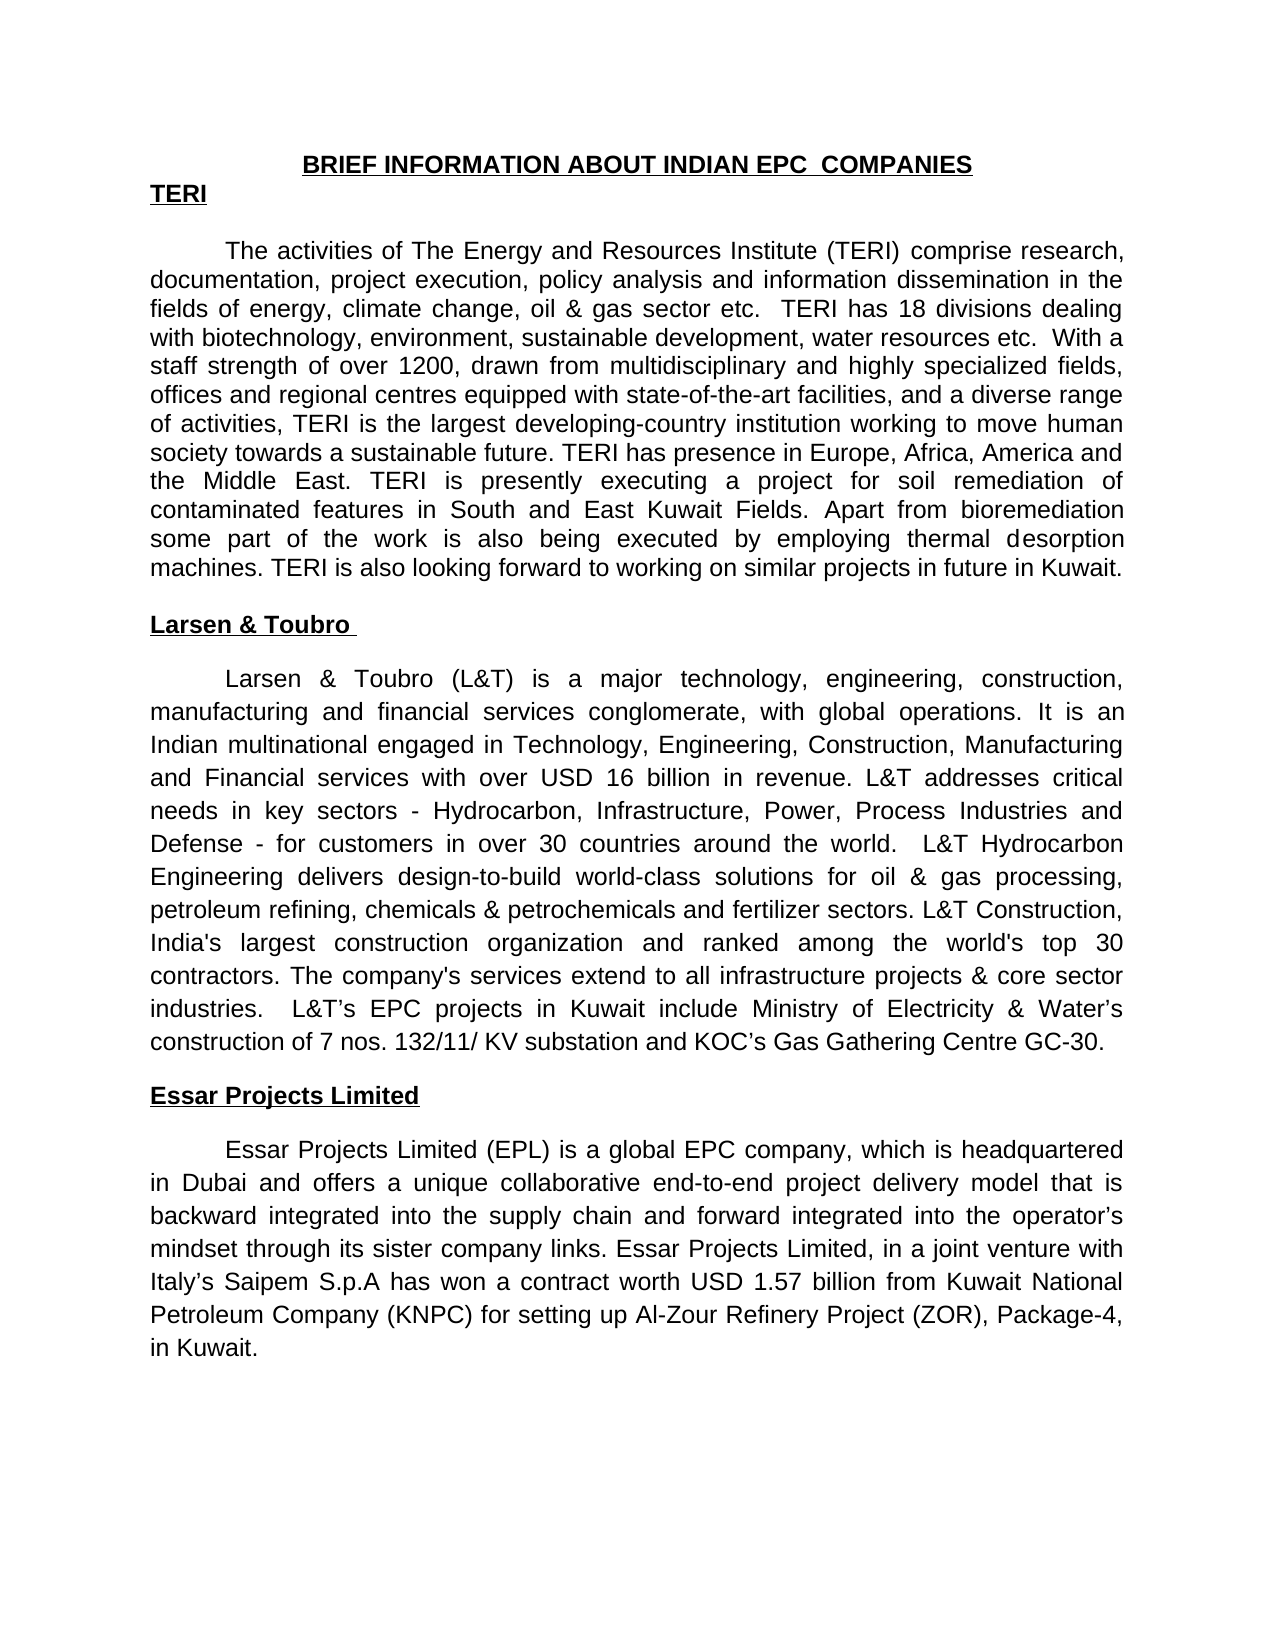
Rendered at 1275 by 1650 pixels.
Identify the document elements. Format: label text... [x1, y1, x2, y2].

text BRIEF INFORMATION ABOUT INDIAN EPC COMPANIES [150, 150, 1125, 179]
text Larsen & Toubro (L&T) is a major technology, engineering, construction, manufacturing and financial services conglomerate, with global operations. It is an Indian multinational engaged in Technology, Engineering, Construction, Manufacturing and Financial services with over USD 16 billion in revenue. L&T addresses critical needs in key sectors - Hydrocarbon, Infrastructure, Power, Process Industries and Defense - for customers in over 30 countries around the world. L&T Hydrocarbon Engineering delivers design-to-build world-class solutions for oil & gas processing, petroleum refining, chemicals & petrochemicals and fertilizer sectors. L&T Construction, India's largest construction organization and ranked among the world's top 30 contractors. The company's services extend to all infrastructure projects & core sector industries. L&T’s EPC projects in Kuwait include Ministry of Electricity & Water’s construction of 7 nos. 132/11/ KV substation and KOC’s Gas Gathering Centre GC-30. [150, 664, 1125, 1056]
text Larsen & Toubro [150, 610, 1125, 639]
text Essar Projects Limited (EPL) is a global EPC company, which is headquartered in Dubai and offers a unique collaborative end-to-end project delivery model that is backward integrated into the supply chain and forward integrated into the operator’s mindset through its sister company links. Essar Projects Limited, in a joint venture with Italy’s Saipem S.p.A has won a contract worth USD 1.57 billion from Kuwait National Petroleum Company (KNPC) for setting up Al-Zour Refinery Project (ZOR), Package-4, in Kuwait. [150, 1135, 1125, 1362]
text Essar Projects Limited [150, 1081, 1125, 1110]
text TERI [150, 179, 1125, 207]
text The activities of The Energy and Resources Institute (TERI) comprise research, documentation, project execution, policy analysis and information dissemination in the fields of energy, climate change, oil & gas sector etc. TERI has 18 divisions dealing with biotechnology, environment, sustainable development, water resources etc. With a staff strength of over 1200, drawn from multidisciplinary and highly specialized fields, offices and regional centres equipped with state-of-the-art facilities, and a diverse range of activities, TERI is the largest developing-country institution working to move human society towards a sustainable future. TERI has presence in Europe, Africa, America and the Middle East. TERI is presently executing a project for soil remediation of contaminated features in South and East Kuwait Fields. Apart from bioremediation some part of the work is also being executed by employing thermal desorption machines. TERI is also looking forward to working on similar projects in future in Kuwait. [150, 236, 1125, 581]
